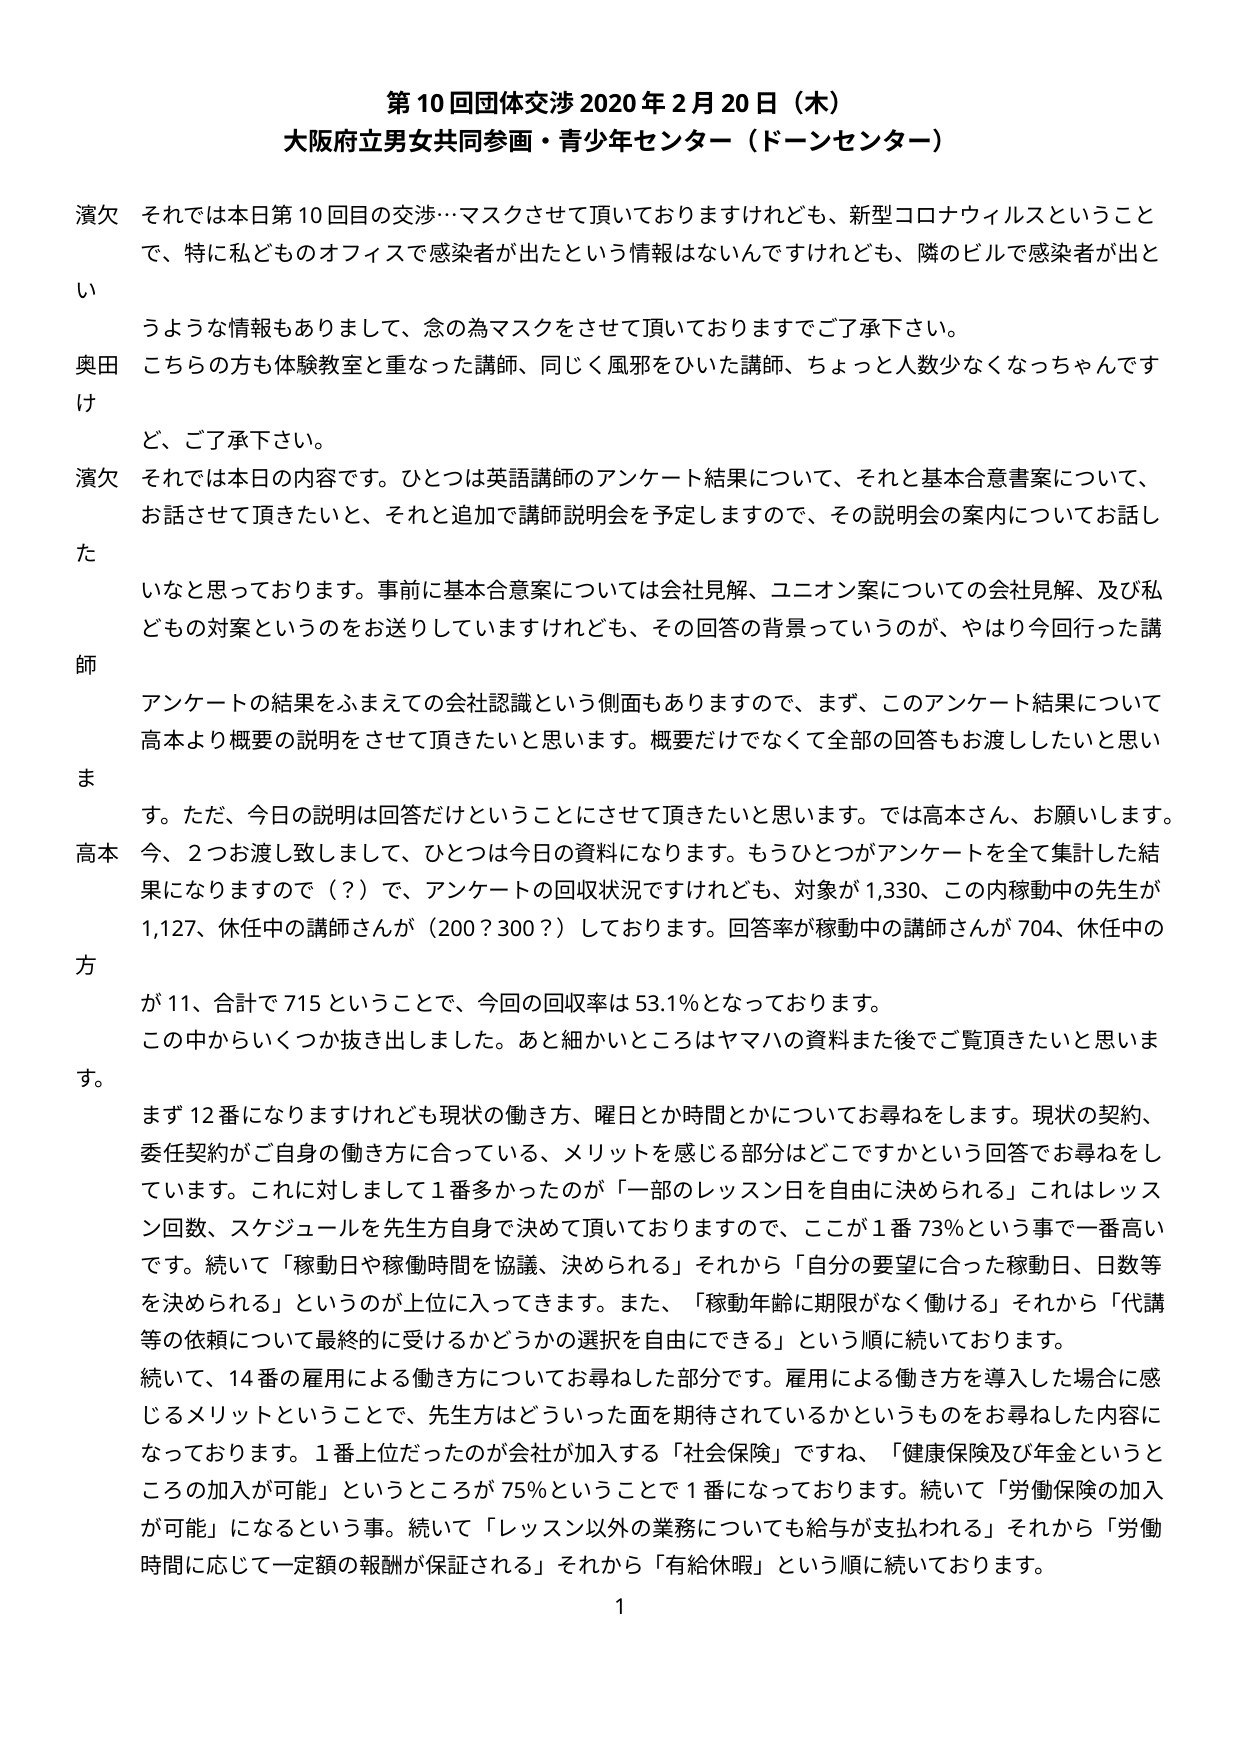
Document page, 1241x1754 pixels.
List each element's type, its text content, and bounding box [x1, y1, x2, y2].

text す。ただ、今日の説明は回答だけということにさせて頂きたいと思います。では高本さん、お願いします。 [75, 796, 1165, 833]
text いなと思っております。事前に基本合意案については会社見解、ユニオン案についての会社見解、及び私 [75, 571, 1165, 608]
text どもの対案というのをお送りしていますけれども、その回答の背景っていうのが、やはり今回行った講師 [75, 608, 1165, 683]
text まず12番になりますけれども現状の働き方、曜日とか時間とかについてお尋ねをします。現状の契約、委任契約がご自身の働き方に合っている、メリットを感じる部分はどこですかという回答でお尋ねをしています。これに対しまして１番多かったのが「一部のレッスン日を自由に決められる」これはレッスン回数、スケジュールを先生方自身で決めて頂いておりますので、ここが１番73％という事で一番高いです。続いて「稼動日や稼働時間を協議、決められる」それから「自分の要望に合った稼動日、日数等を決められる」というのが上位に入ってきます。また、「稼動年齢に期限がなく働ける」それから「代講等の依頼について最終的に受けるかどうかの選択を自由にできる」という順に続いております。 [141, 1096, 1165, 1358]
text 高本より概要の説明をさせて頂きたいと思います。概要だけでなくて全部の回答もお渡ししたいと思いま [75, 721, 1165, 796]
text お話させて頂きたいと、それと追加で講師説明会を予定しますので、その説明会の案内についてお話した [75, 496, 1165, 571]
text 濱欠 それでは本日の内容です。ひとつは英語講師のアンケート結果について、それと基本合意書案について、 [75, 458, 1165, 496]
text アンケートの結果をふまえての会社認識という側面もありますので、まず、このアンケート結果について [75, 683, 1165, 721]
text が11、合計で715ということで、今回の回収率は53.1％となっております。 [75, 983, 1165, 1021]
text 高本 今、２つお渡し致しまして、ひとつは今日の資料になります。もうひとつがアンケートを全て集計した結 [75, 833, 1165, 871]
text 濱欠 それでは本日第10回目の交渉…マスクさせて頂いておりますけれども、新型コロナウィルスということ [75, 196, 1165, 233]
text 1,127、休任中の講師さんが（200？300？）しております。回答率が稼動中の講師さんが704、休任中の方 [75, 908, 1165, 983]
text この中からいくつか抜き出しました。あと細かいところはヤマハの資料また後でご覧頂きたいと思います。 [75, 1021, 1165, 1096]
text うような情報もありまして、念の為マスクをさせて頂いておりますでご了承下さい。 [75, 308, 1165, 346]
text 続いて、14番の雇用による働き方についてお尋ねした部分です。雇用による働き方を導入した場合に感じるメリットということで、先生方はどういった面を期待されているかというものをお尋ねした内容になっております。１番上位だったのが会社が加入する「社会保険」ですね、「健康保険及び年金というところの加入が可能」というところが75％ということで1番になっております。続いて「労働保険の加入が可能」になるという事。続いて「レッスン以外の業務についても給与が支払われる」それから「労働時間に応じて一定額の報酬が保証される」それから「有給休暇」という順に続いております。 [141, 1358, 1165, 1583]
text 第10回団体交渉2020年2月20日（木） [75, 83, 1165, 121]
text 果になりますので（？）で、アンケートの回収状況ですけれども、対象が1,330、この内稼動中の先生が [75, 871, 1165, 908]
text 大阪府立男女共同参画・青少年センター（ドーンセンター） [75, 121, 1165, 158]
text ど、ご了承下さい。 [75, 421, 1165, 458]
text で、特に私どものオフィスで感染者が出たという情報はないんですけれども、隣のビルで感染者が出とい [75, 233, 1165, 308]
text 奥田 こちらの方も体験教室と重なった講師、同じく風邪をひいた講師、ちょっと人数少なくなっちゃんですけ [75, 346, 1165, 421]
